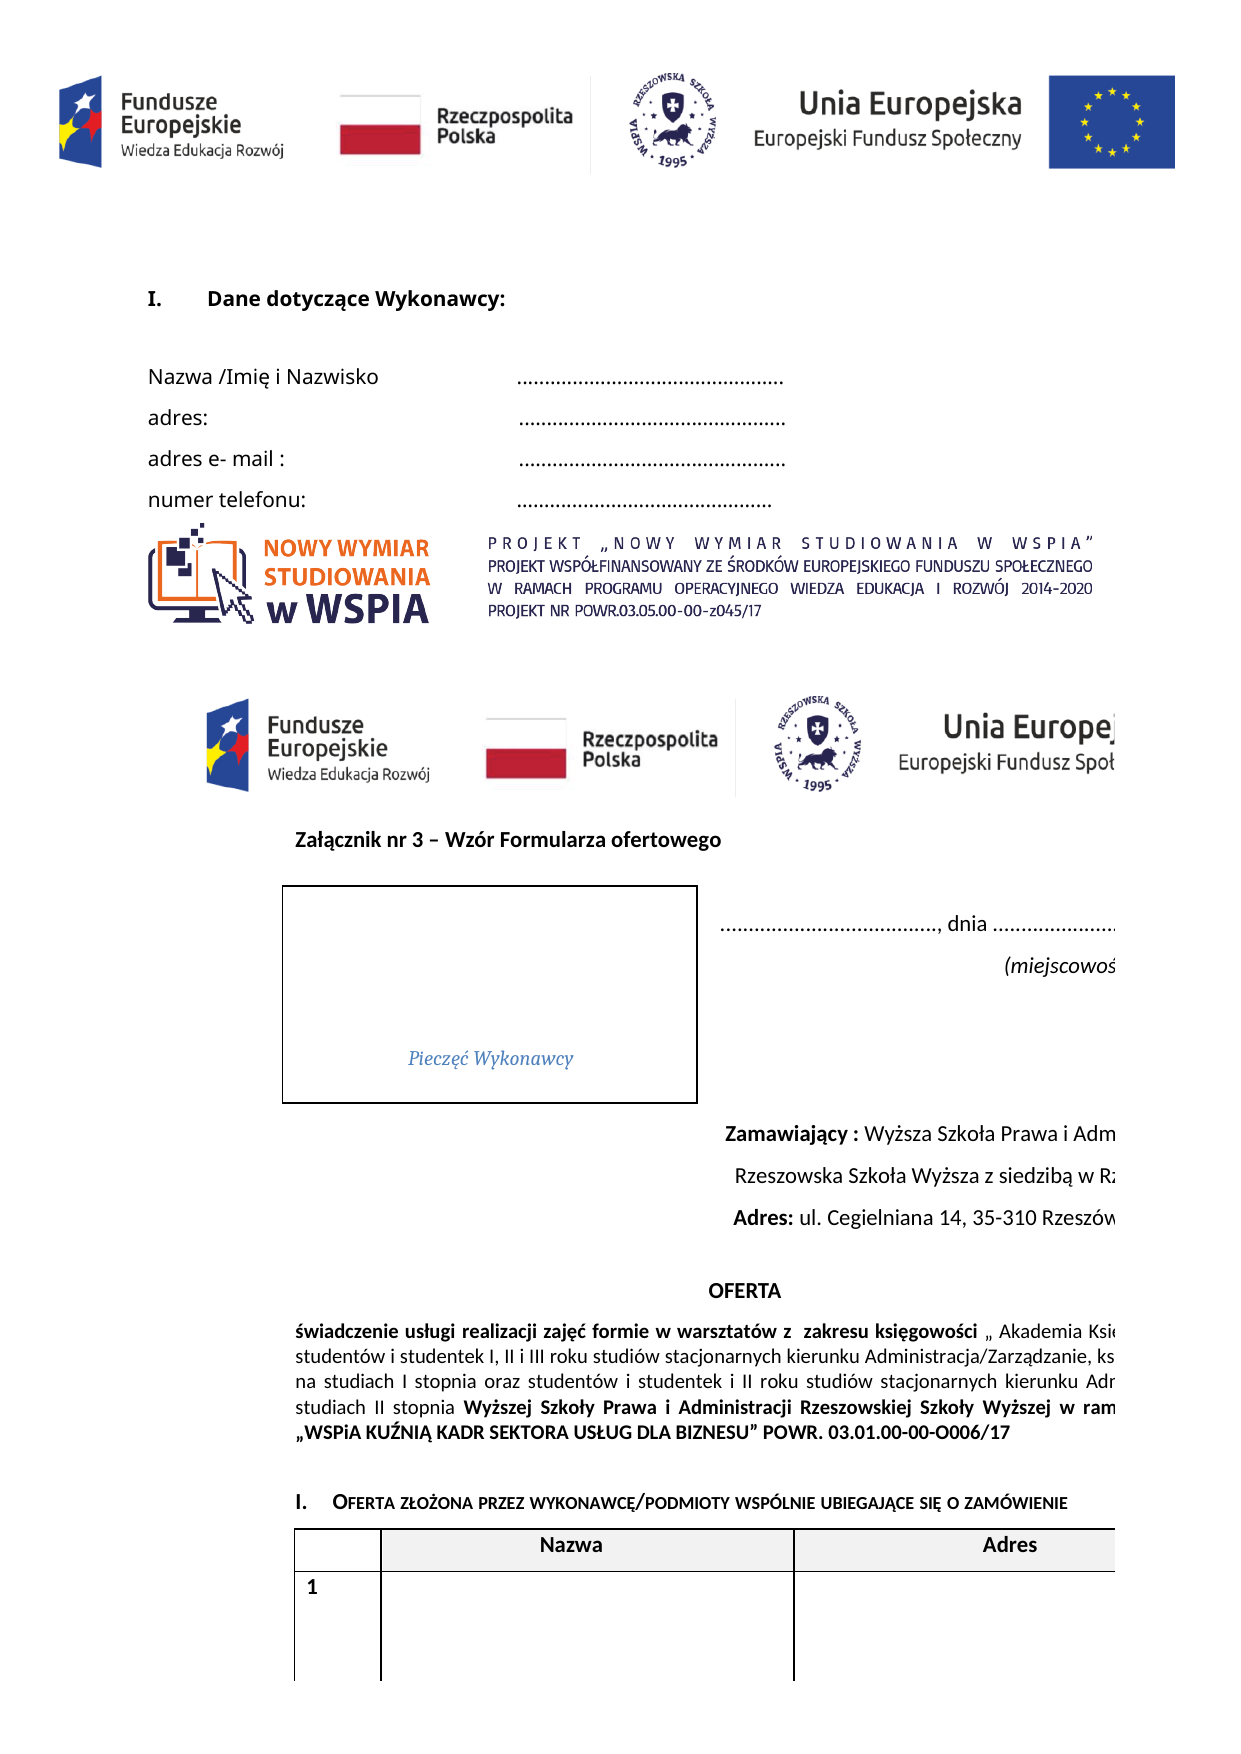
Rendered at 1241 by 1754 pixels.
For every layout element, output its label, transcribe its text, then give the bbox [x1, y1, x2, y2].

text adres: ................................................ [148, 403, 1092, 431]
text numer telefonu: ……........................................ [148, 485, 1092, 513]
text Nazwa /Imię i Nazwisko ................................................ [148, 362, 1092, 390]
picture [59, 73, 1175, 174]
picture [148, 523, 1092, 624]
list Dane dotyczące Wykonawcy: [148, 284, 1092, 313]
text adres e- mail : ................................................ [148, 444, 1092, 472]
